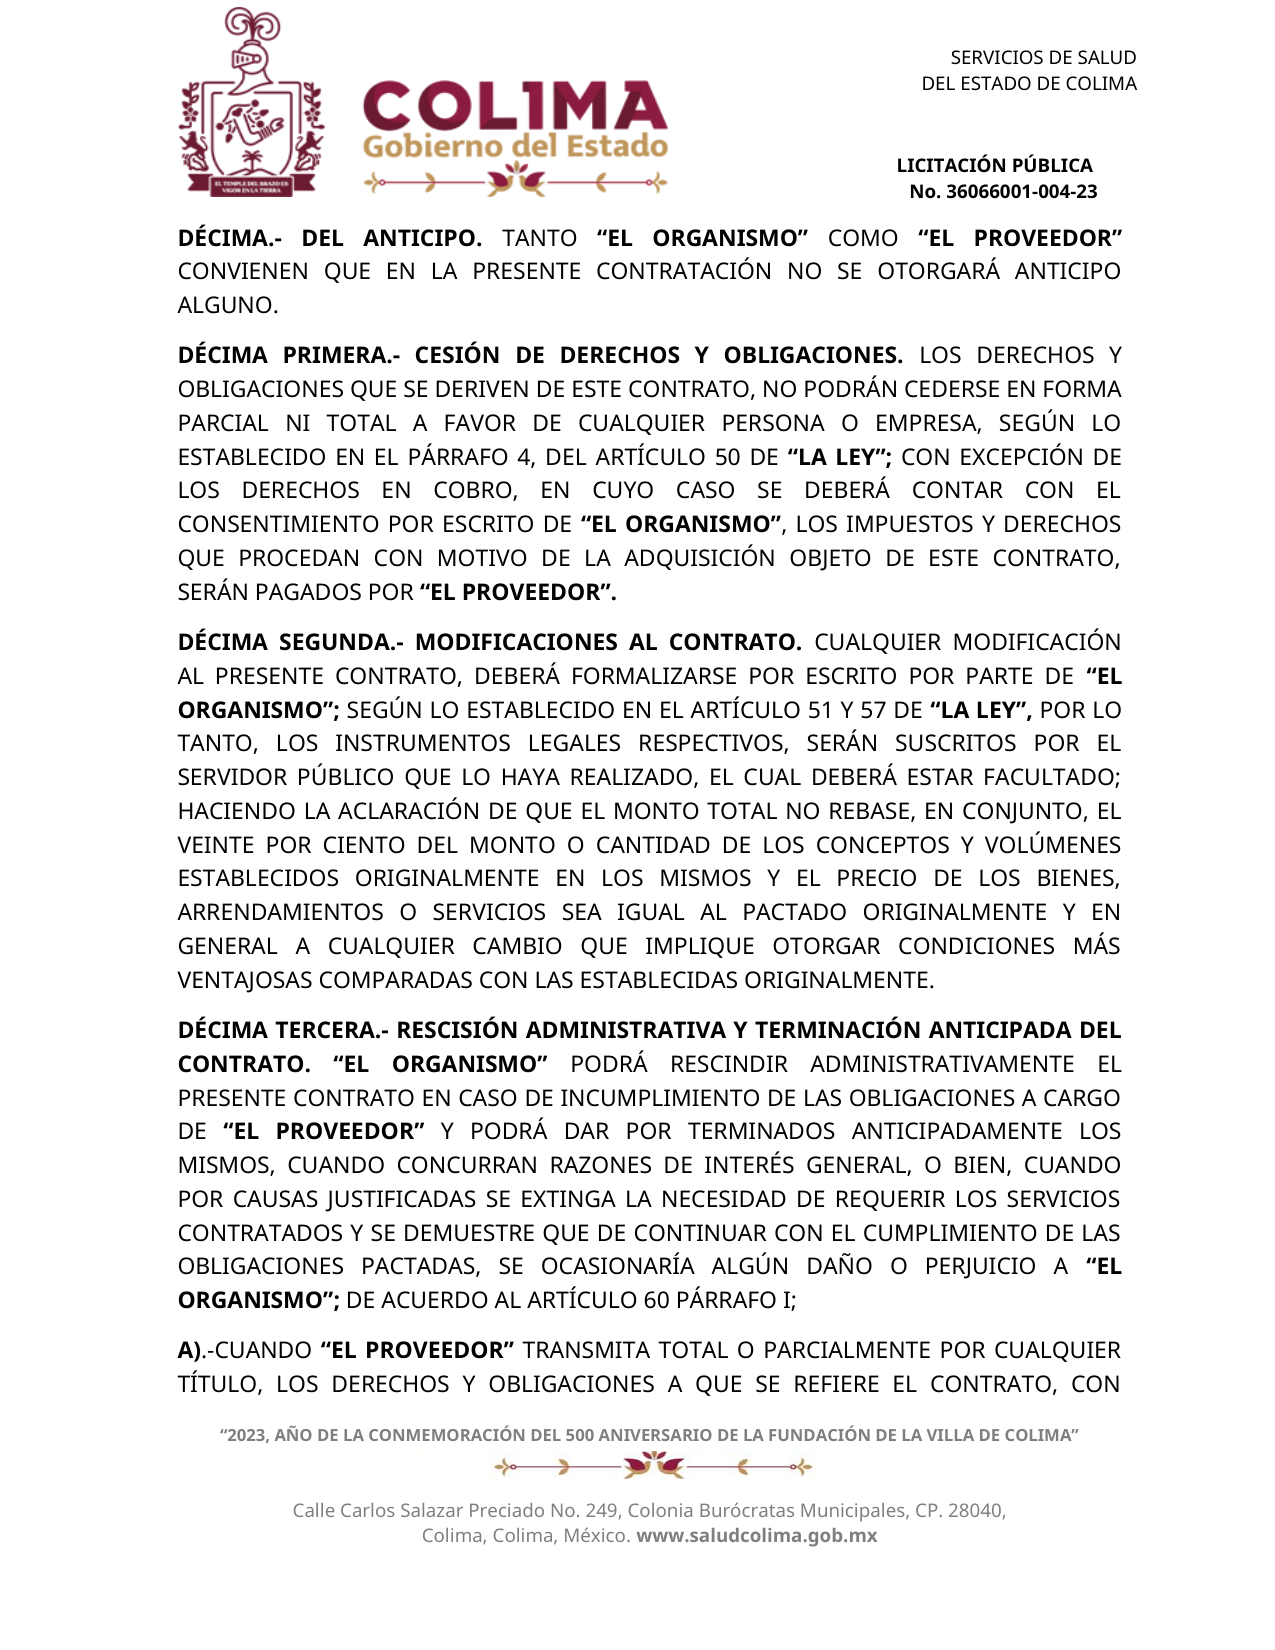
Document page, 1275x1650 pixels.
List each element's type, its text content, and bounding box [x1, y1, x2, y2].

text DÉCIMA SEGUNDA.- MODIFICACIONES AL CONTRATO. CUALQUIER MODIFICACIÓN AL PRESENTE CONTRATO, DEBERÁ FORMALIZARSE POR ESCRITO POR PARTE DE “EL ORGANISMO”; SEGÚN LO ESTABLECIDO EN EL ARTÍCULO 51 Y 57 DE “LA LEY”, POR LO TANTO, LOS INSTRUMENTOS LEGALES RESPECTIVOS, SERÁN SUSCRITOS POR EL SERVIDOR PÚBLICO QUE LO HAYA REALIZADO, EL CUAL DEBERÁ ESTAR FACULTADO; HACIENDO LA ACLARACIÓN DE QUE EL MONTO TOTAL NO REBASE, EN CONJUNTO, EL VEINTE POR CIENTO DEL MONTO O CANTIDAD DE LOS CONCEPTOS Y VOLÚMENES ESTABLECIDOS ORIGINALMENTE EN LOS MISMOS Y EL PRECIO DE LOS BIENES, ARRENDAMIENTOS O SERVICIOS SEA IGUAL AL PACTADO ORIGINALMENTE Y EN GENERAL A CUALQUIER CAMBIO QUE IMPLIQUE OTORGAR CONDICIONES MÁS VENTAJOSAS COMPARADAS CON LAS ESTABLECIDAS ORIGINALMENTE. [177, 626, 1122, 995]
text DÉCIMA.- DEL ANTICIPO. TANTO “EL ORGANISMO” COMO “EL PROVEEDOR” CONVIENEN QUE EN LA PRESENTE CONTRATACIÓN NO SE OTORGARÁ ANTICIPO ALGUNO. [177, 222, 1122, 320]
text DÉCIMA TERCERA.- RESCISIÓN ADMINISTRATIVA Y TERMINACIÓN ANTICIPADA DEL CONTRATO. “EL ORGANISMO” PODRÁ RESCINDIR ADMINISTRATIVAMENTE EL PRESENTE CONTRATO EN CASO DE INCUMPLIMIENTO DE LAS OBLIGACIONES A CARGO DE “EL PROVEEDOR” Y PODRÁ DAR POR TERMINADOS ANTICIPADAMENTE LOS MISMOS, CUANDO CONCURRAN RAZONES DE INTERÉS GENERAL, O BIEN, CUANDO POR CAUSAS JUSTIFICADAS SE EXTINGA LA NECESIDAD DE REQUERIR LOS SERVICIOS CONTRATADOS Y SE DEMUESTRE QUE DE CONTINUAR CON EL CUMPLIMIENTO DE LAS OBLIGACIONES PACTADAS, SE OCASIONARÍA ALGÚN DAÑO O PERJUICIO A “EL ORGANISMO”; DE ACUERDO AL ARTÍCULO 60 PÁRRAFO I; [177, 1014, 1122, 1315]
picture [414, 1451, 893, 1480]
text DÉCIMA PRIMERA.- CESIÓN DE DERECHOS Y OBLIGACIONES. LOS DERECHOS Y OBLIGACIONES QUE SE DERIVEN DE ESTE CONTRATO, NO PODRÁN CEDERSE EN FORMA PARCIAL NI TOTAL A FAVOR DE CUALQUIER PERSONA O EMPRESA, SEGÚN LO ESTABLECIDO EN EL PÁRRAFO 4, DEL ARTÍCULO 50 DE “LA LEY”; CON EXCEPCIÓN DE LOS DERECHOS EN COBRO, EN CUYO CASO SE DEBERÁ CONTAR CON EL CONSENTIMIENTO POR ESCRITO DE “EL ORGANISMO”, LOS IMPUESTOS Y DERECHOS QUE PROCEDAN CON MOTIVO DE LA ADQUISICIÓN OBJETO DE ESTE CONTRATO, SERÁN PAGADOS POR “EL PROVEEDOR”. [177, 339, 1122, 607]
picture [178, 7, 668, 197]
